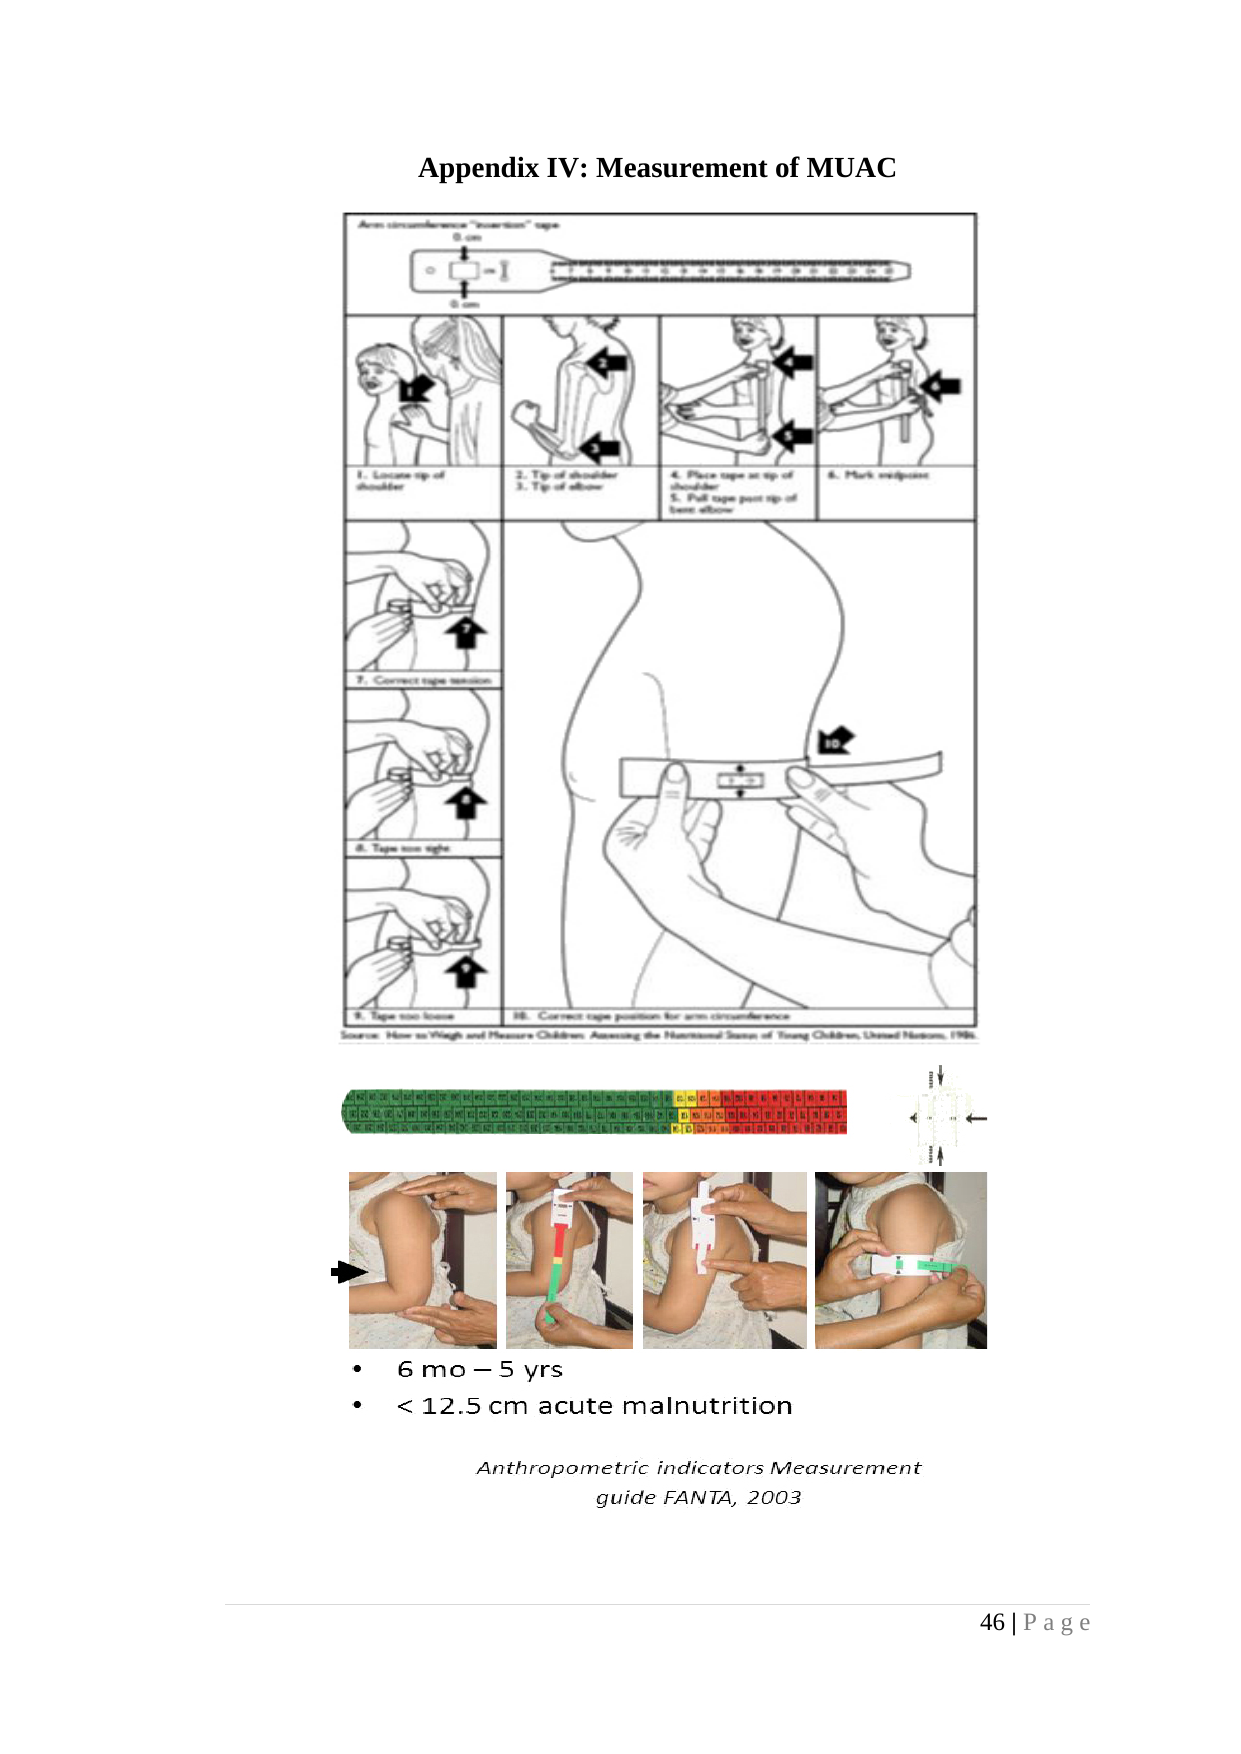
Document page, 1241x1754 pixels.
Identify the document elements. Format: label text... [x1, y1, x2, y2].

picture [328, 1057, 988, 1513]
subtitle Appendix IV: Measurement of MUAC [225, 150, 1090, 183]
picture [333, 200, 982, 1056]
